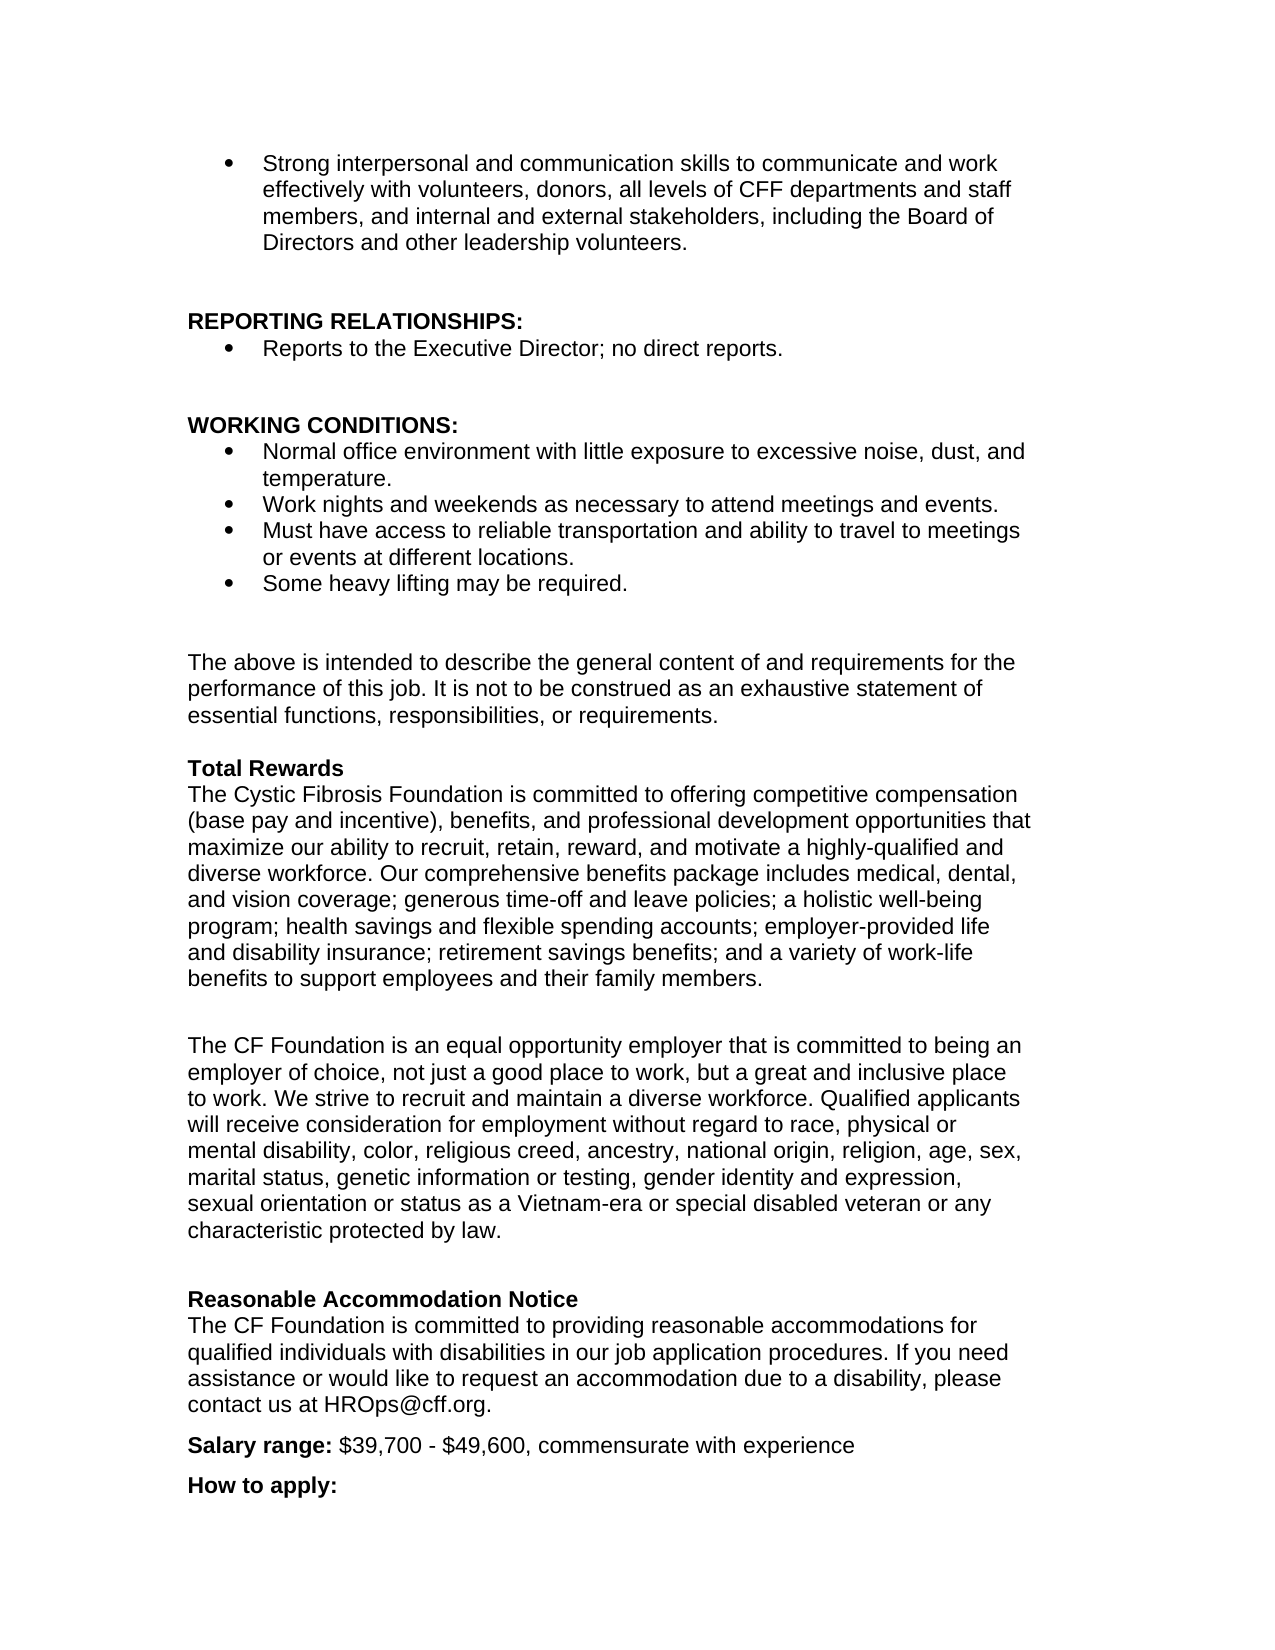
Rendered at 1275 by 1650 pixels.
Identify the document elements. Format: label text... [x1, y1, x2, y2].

text The above is intended to describe the general content of and requirements for the performance of this job. It is not to be construed as an exhaustive statement of essential functions, responsibilities, or requirements. [187, 649, 1031, 728]
list Strong interpersonal and communication skills to communicate and work effectively with volunteers, donors, all levels of CFF departments and staff members, and internal and external stakeholders, including the Board of Directors and other leadership volunteers. [225, 150, 1031, 255]
text How to apply: [187, 1472, 1031, 1498]
text REPORTING RELATIONSHIPS: [187, 308, 881, 334]
text Salary range: $39,700 - $49,600, commensurate with experience [187, 1432, 1031, 1458]
list Some heavy lifting may be required. [225, 570, 1031, 596]
text The CF Foundation is committed to providing reasonable accommodations for qualified individuals with disabilities in our job application procedures. If you need assistance or would like to request an accommodation due to a disability, please contact us at HROps@cff.org. [187, 1312, 1031, 1417]
list Reports to the Executive Director; no direct reports. [225, 334, 881, 361]
text Reasonable Accommodation Notice [187, 1286, 1031, 1312]
list Work nights and weekends as necessary to attend meetings and events. [225, 491, 1031, 517]
text The CF Foundation is an equal opportunity employer that is committed to being an employer of choice, not just a good place to work, but a great and inclusive place to work. We strive to recruit and maintain a diverse workforce. Qualified applicants will receive consideration for employment without regard to race, physical or mental disability, color, religious creed, ancestry, national origin, religion, age, sex, marital status, genetic information or testing, gender identity and expression, sexual orientation or status as a Vietnam-era or special disabled veteran or any characteristic protected by law. [187, 1032, 1031, 1243]
text Total Rewards The Cystic Fibrosis Foundation is committed to offering competitive compensation (base pay and incentive), benefits, and professional development opportunities that maximize our ability to recruit, retain, reward, and motivate a highly-qualified and diverse workforce. Our comprehensive benefits package includes medical, dental, and vision coverage; generous time-off and leave policies; a holistic well-being program; health savings and flexible spending accounts; employer-provided life and disability insurance; retirement savings benefits; and a variety of work-life benefits to support employees and their family members. [187, 754, 1031, 992]
list Must have access to reliable transportation and ability to travel to meetings or events at different locations. [225, 517, 1031, 570]
text WORKING CONDITIONS: [187, 412, 1031, 438]
list Normal office environment with little exposure to excessive noise, dust, and temperature. [225, 438, 1031, 491]
